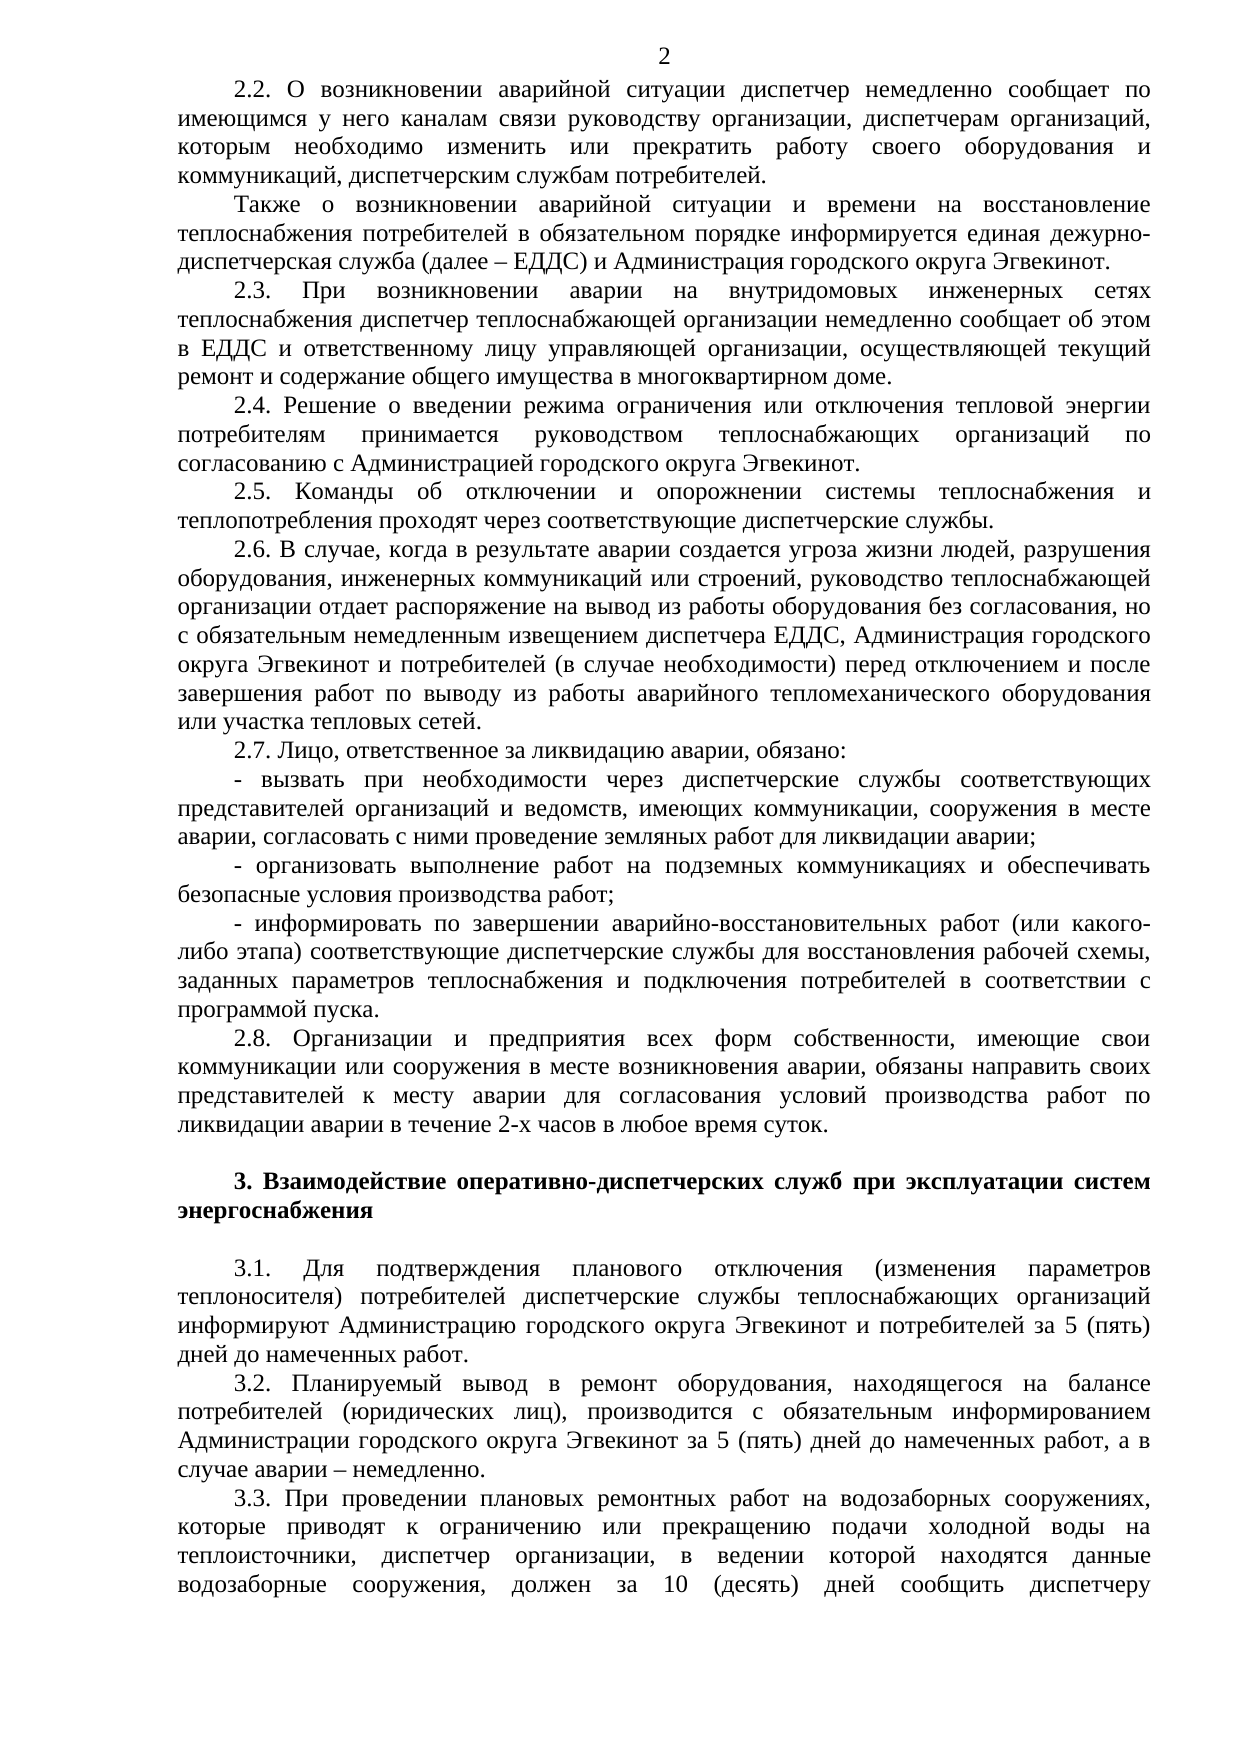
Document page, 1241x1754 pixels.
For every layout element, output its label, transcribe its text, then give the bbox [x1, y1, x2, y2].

text 2.4. Решение о введении режима ограничения или отключения тепловой энергии потребителям принимается руководством теплоснабжающих организаций по согласованию с Администрацией городского округа Эгвекинот. [177, 390, 1152, 476]
text 2.6. В случае, когда в результате аварии создается угроза жизни людей, разрушения оборудования, инженерных коммуникаций или строений, руководство теплоснабжающей организации отдает распоряжение на вывод из работы оборудования без согласования, но с обязательным немедленным извещением диспетчера ЕДДС, Администрация городского округа Эгвекинот и потребителей (в случае необходимости) перед отключением и после завершения работ по выводу из работы аварийного тепломеханического оборудования или участка тепловых сетей. [177, 534, 1152, 735]
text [177, 1483, 1152, 1598]
text - вызвать при необходимости через диспетчерские службы соответствующих представителей организаций и ведомств, имеющих коммуникации, сооружения в месте аварии, согласовать с ними проведение земляных работ для ликвидации аварии; [177, 764, 1152, 850]
text 2.5. Команды об отключении и опорожнении системы теплоснабжения и теплопотребления проходят через соответствующие диспетчерские службы. [177, 476, 1152, 534]
text - информировать по завершении аварийно-восстановительных работ (или какого-либо этапа) соответствующие диспетчерские службы для восстановления рабочей схемы, заданных параметров теплоснабжения и подключения потребителей в соответствии с программой пуска. [177, 908, 1152, 1023]
text Также о возникновении аварийной ситуации и времени на восстановление теплоснабжения потребителей в обязательном порядке информируется единая дежурно-диспетчерская служба (далее – ЕДДС) и Администрация городского округа Эгвекинот. [177, 189, 1152, 275]
text 3.2. Планируемый вывод в ремонт оборудования, находящегося на балансе потребителей (юридических лиц), производится с обязательным информированием Администрации городского округа Эгвекинот за 5 (пять) дней до намеченных работ, а в случае аварии – немедленно. [177, 1368, 1152, 1483]
text 3. Взаимодействие оперативно-диспетчерских служб при эксплуатации систем энергоснабжения [177, 1166, 1152, 1224]
text 2.2. О возникновении аварийной ситуации диспетчер немедленно сообщает по имеющимся у него каналам связи руководству организации, диспетчерам организаций, которым необходимо изменить или прекратить работу своего оборудования и коммуникаций, диспетчерским службам потребителей. [177, 74, 1152, 189]
text 3.1. Для подтверждения планового отключения (изменения параметров теплоносителя) потребителей диспетчерские службы теплоснабжающих организаций информируют Администрацию городского округа Эгвекинот и потребителей за 5 (пять) дней до намеченных работ. [177, 1253, 1152, 1368]
text 2.3. При возникновении аварии на внутридомовых инженерных сетях теплоснабжения диспетчер теплоснабжающей организации немедленно сообщает об этом в ЕДДС и ответственному лицу управляющей организации, осуществляющей текущий ремонт и содержание общего имущества в многоквартирном доме. [177, 275, 1152, 390]
text 2.8. Организации и предприятия всех форм собственности, имеющие свои коммуникации или сооружения в месте возникновения аварии, обязаны направить своих представителей к месту аварии для согласования условий производства работ по ликвидации аварии в течение 2-х часов в любое время суток. [177, 1023, 1152, 1138]
text - организовать выполнение работ на подземных коммуникациях и обеспечивать безопасные условия производства работ; [177, 850, 1152, 908]
text 2.7. Лицо, ответственное за ликвидацию аварии, обязано: [177, 735, 1152, 764]
